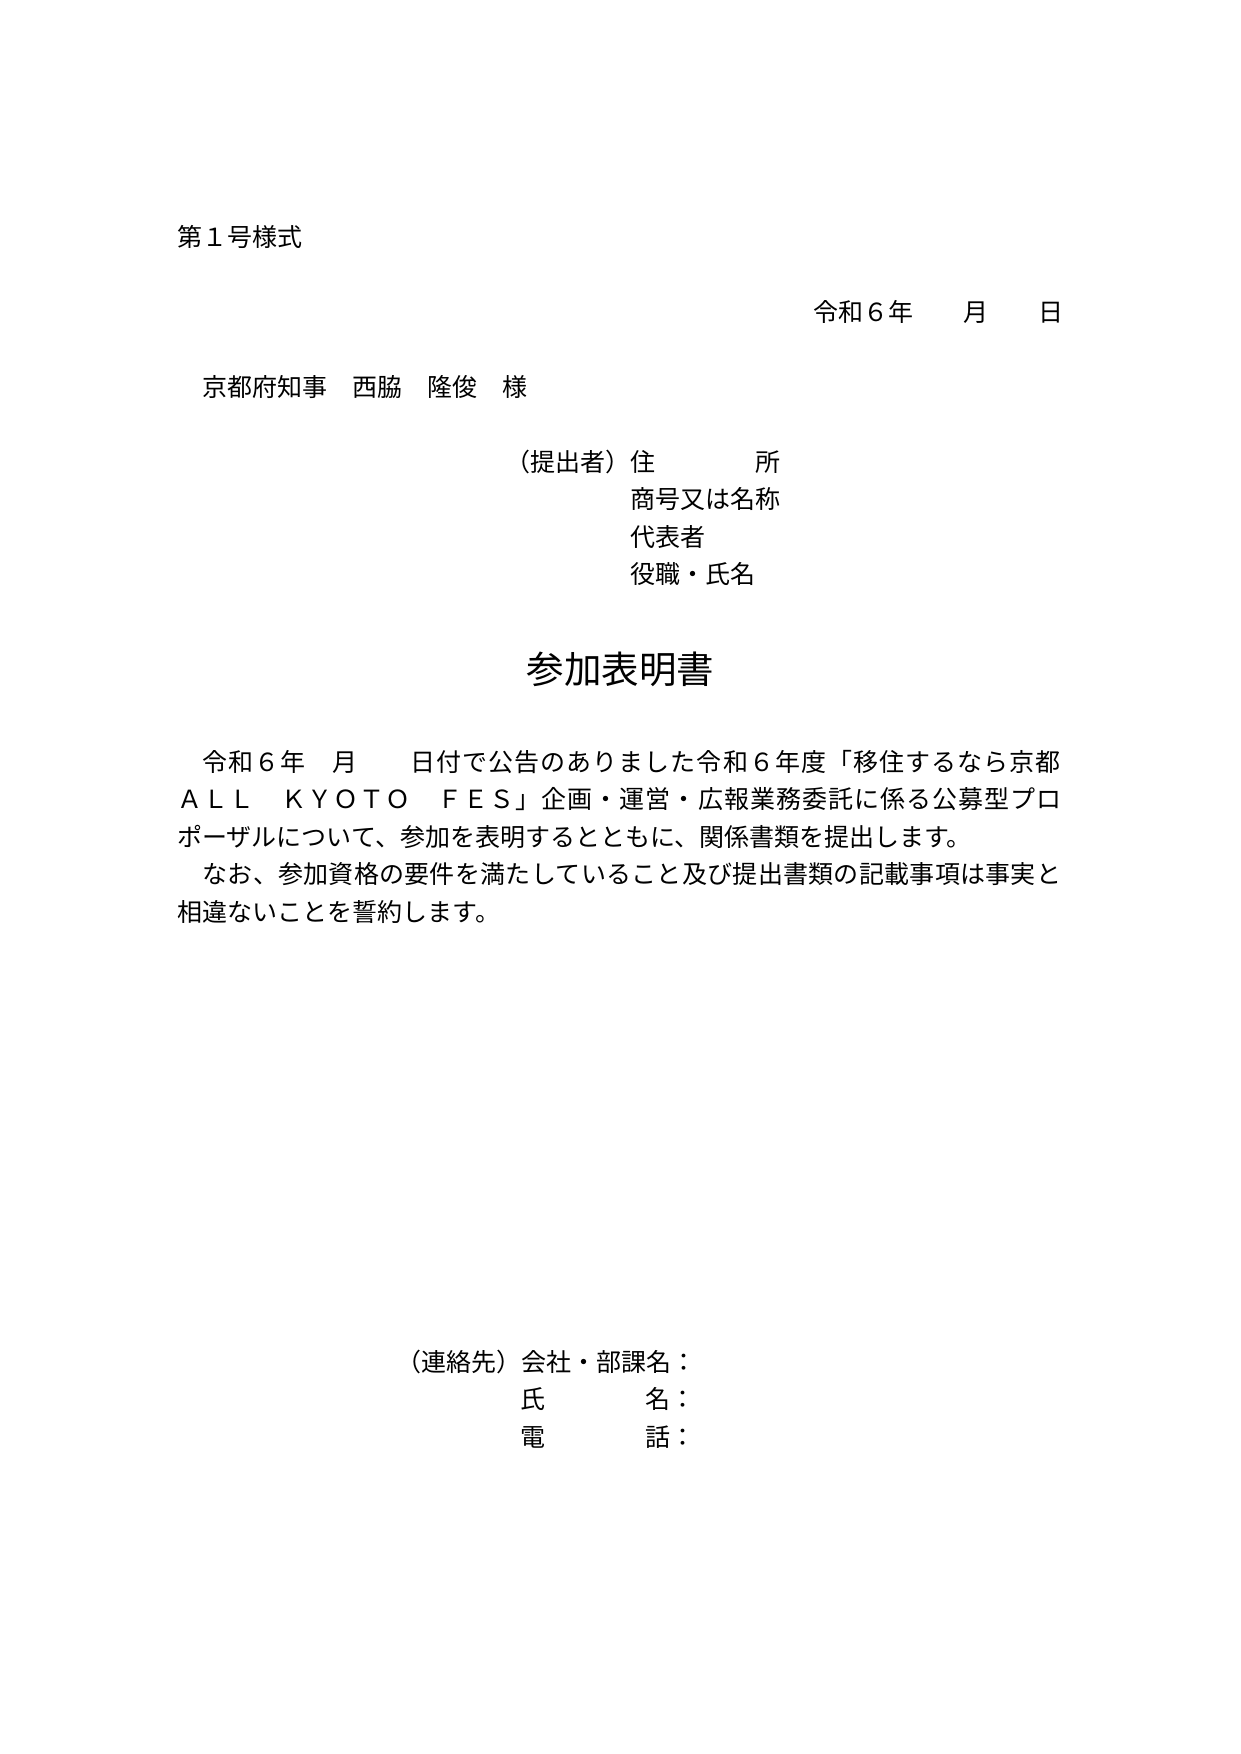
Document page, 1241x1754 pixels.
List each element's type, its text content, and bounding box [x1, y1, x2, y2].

text 京都府知事 西脇 隆俊 様 [177, 367, 1063, 404]
text 代表者 [630, 517, 1063, 554]
text 氏 名： [521, 1379, 1063, 1417]
text なお、参加資格の要件を満たしていること及び提出書類の記載事項は事実と相違ないことを誓約します。 [177, 854, 1063, 929]
text 令和６年 月 日 [177, 292, 1063, 329]
text （連絡先）会社・部課名： [396, 1342, 1063, 1379]
text （提出者）住 所 [505, 442, 1063, 479]
text 参加表明書 [177, 629, 1063, 704]
text 電 話： [521, 1417, 1063, 1454]
text 商号又は名称 [630, 479, 1063, 517]
text 第１号様式 [177, 217, 1063, 254]
text 令和６年 月 日付で公告のありました令和６年度「移住するなら京都 ＡＬＬ ＫＹＯＴＯ ＦＥＳ」企画・運営・広報業務委託に係る公募型プロポーザルについて、参加を表明するとともに、関係書類を提出します。 [177, 742, 1063, 854]
text 役職・氏名 [630, 554, 1063, 592]
